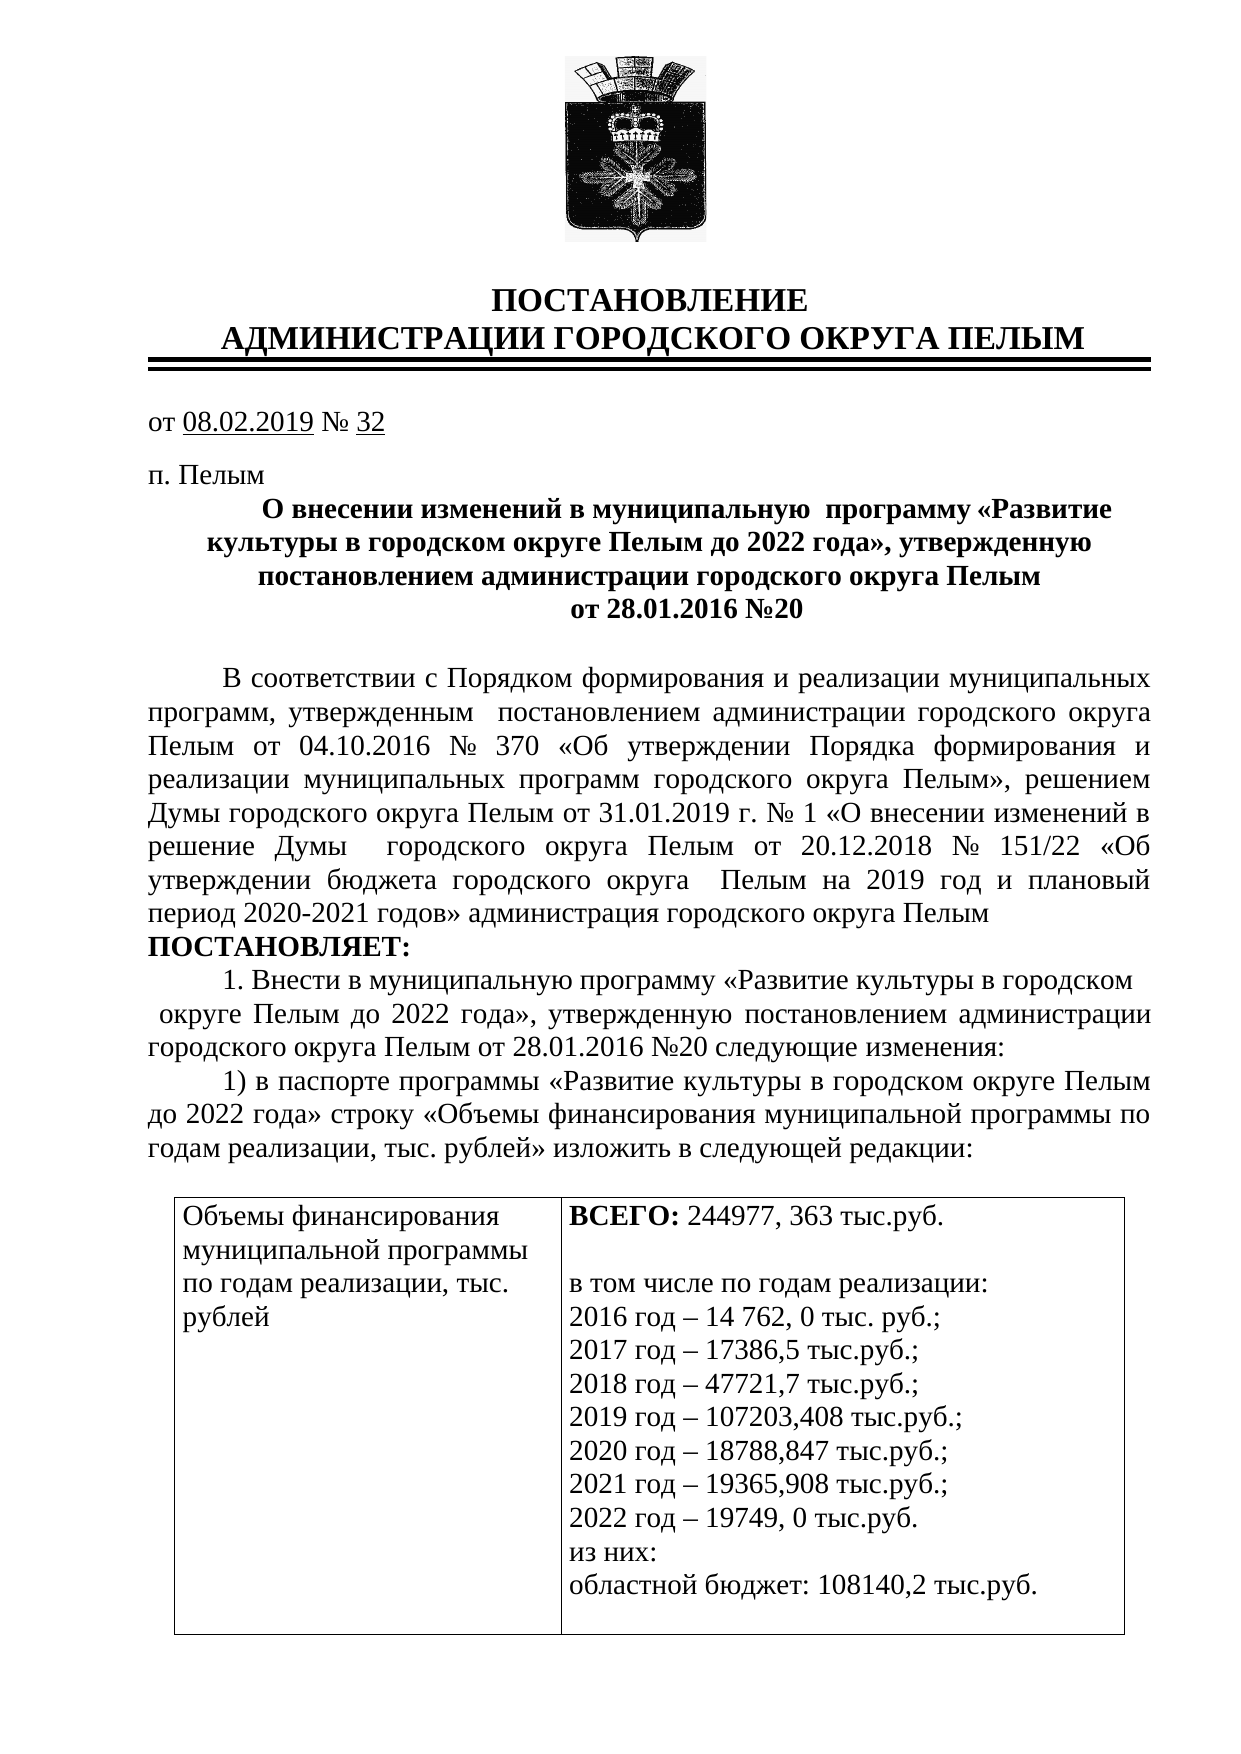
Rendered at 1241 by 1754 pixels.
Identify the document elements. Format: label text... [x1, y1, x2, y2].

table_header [562, 1198, 1124, 1634]
table_header от 08.02.2019 № 32 п. Пелым О внесении изменений в муниципальную программу «Развитие культуры в городском округе Пелым до 2022 года», утвержденную постановлением администрации городского округа Пелым от 28.01.2016 №20 [148, 371, 1151, 661]
text 1) в паспорте программы «Развитие культуры в городском округе Пелым до 2022 года» строку «Объемы финансирования муниципальной программы по годам реализации, тыс. рублей» изложить в следующей редакции: [148, 1063, 1152, 1164]
text ПОСТАНОВЛЯЕТ: [148, 929, 1152, 962]
text В соответствии с Порядком формирования и реализации муниципальных программ, утвержденным постановлением администрации городского округа Пелым от 04.10.2016 № 370 «Об утверждении Порядка формирования и реализации муниципальных программ городского округа Пелым», решением Думы городского округа Пелым от 31.01.2019 г. № 1 «О внесении изменений в решение Думы городского округа Пелым от 20.12.2018 № 151/22 «Об утверждении бюджета городского округа Пелым на 2019 год и плановый период 2020-2021 годов» администрация городского округа Пелым [148, 661, 1152, 929]
text 1. Внести в муниципальную программу «Развитие культуры в городском [148, 962, 1152, 996]
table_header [175, 1198, 561, 1634]
text ПОСТАНОВЛЕНИЕ [148, 280, 1152, 319]
picture [564, 56, 707, 242]
text округе Пелым до 2022 года», утвержденную постановлением администрации городского округа Пелым от 28.01.2016 №20 следующие изменения: [148, 996, 1152, 1063]
text АДМИНИСТРАЦИИ ГОРОДСКОГО ОКРУГА ПЕЛЫМ [148, 319, 1152, 357]
